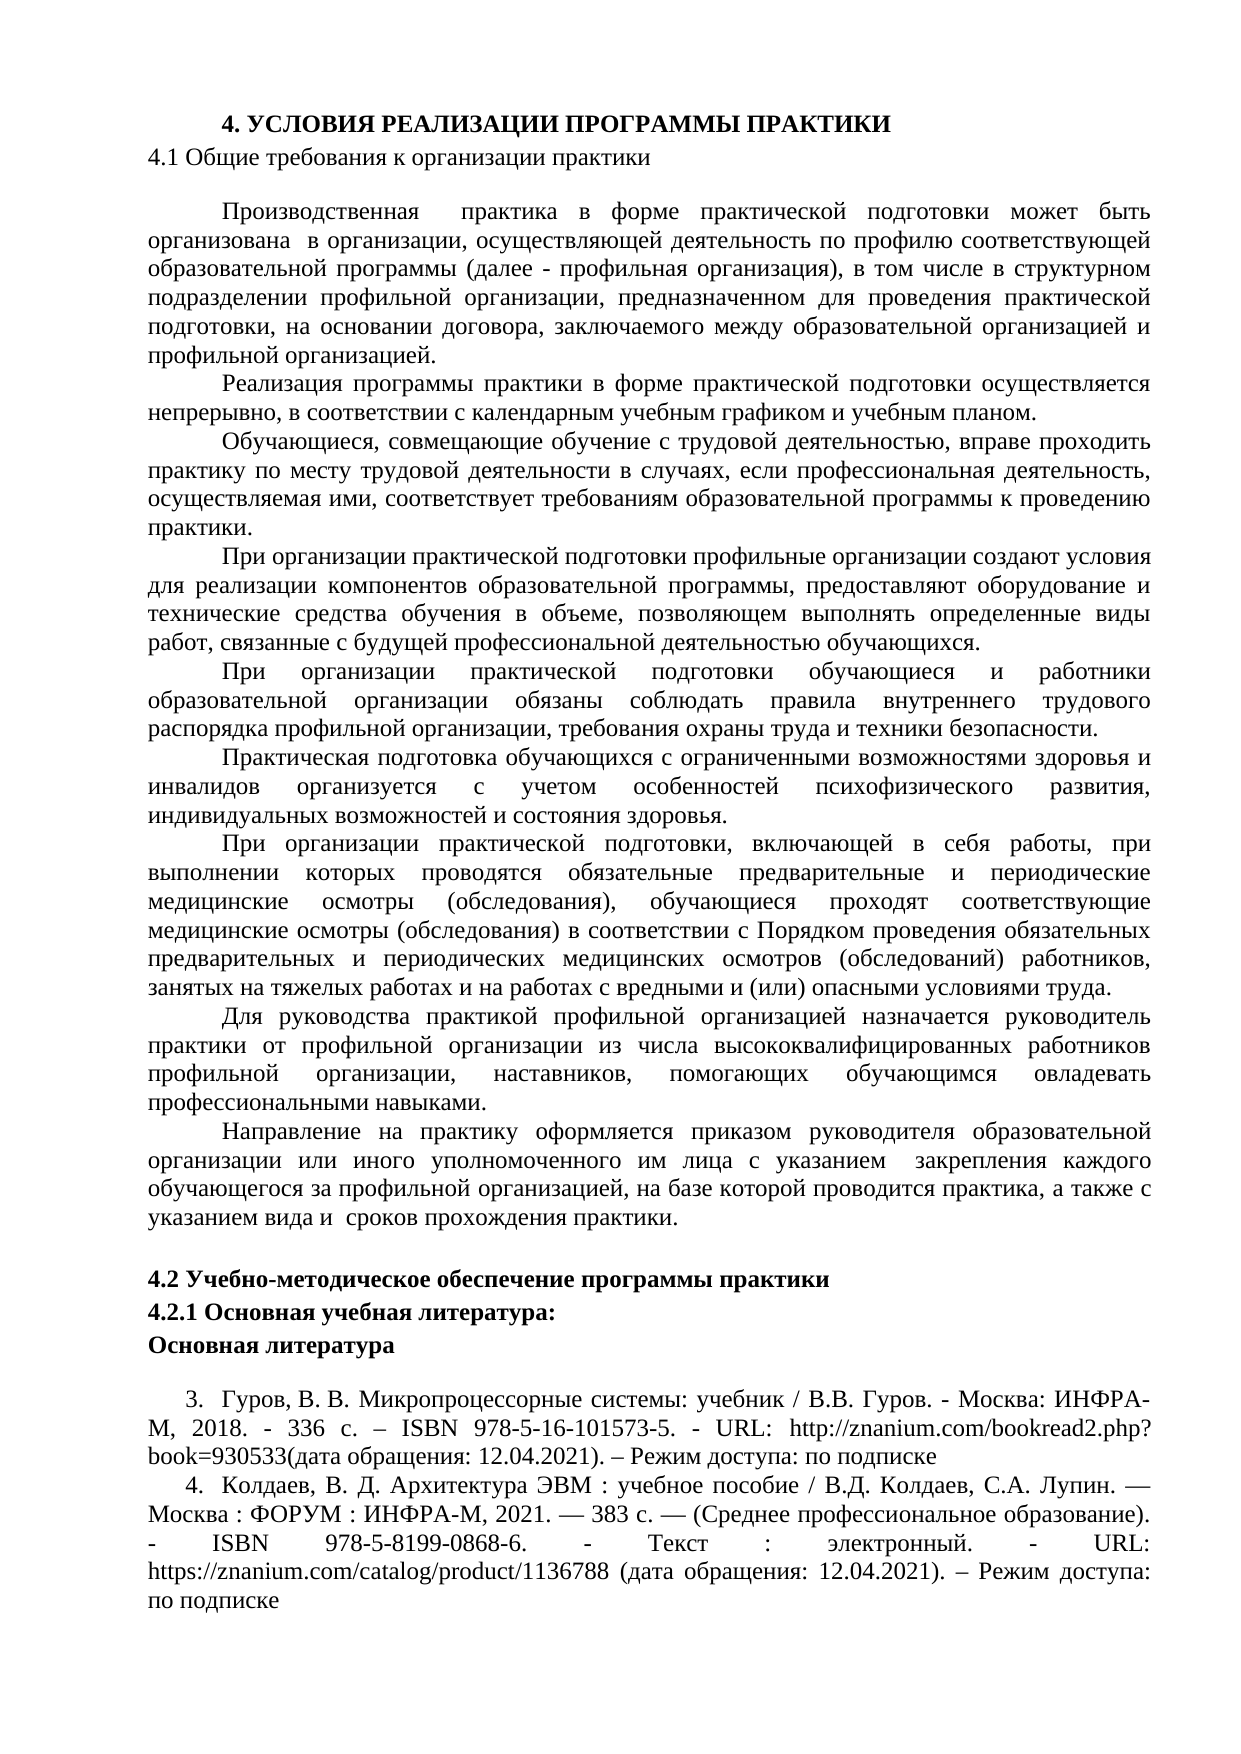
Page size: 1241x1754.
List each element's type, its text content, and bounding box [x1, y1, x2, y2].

text Реализация программы практики в форме практической подготовки осуществляется непрерывно, в соответствии с календарным учебным графиком и учебным планом. [148, 368, 1152, 426]
text Обучающиеся, совмещающие обучение с трудовой деятельностью, вправе проходить практику по месту трудовой деятельности в случаях, если профессиональная деятельность, осуществляемая ими, соответствует требованиям образовательной программы к проведению практики. [148, 426, 1152, 541]
text При организации практической подготовки обучающиеся и работники образовательной организации обязаны соблюдать правила внутреннего трудового распорядка профильной организации, требования охраны труда и техники безопасности. [148, 656, 1152, 742]
list Колдаев, В. Д. Архитектура ЭВМ : учебное пособие / В.Д. Колдаев, С.А. Лупин. — Москва : ФОРУМ : ИНФРА-М, 2021. — 383 с. — (Среднее профессиональное образование). - ISBN 978-5-8199-0868-6. - Текст : электронный. - URL: https://znanium.com/catalog/product/1136788 (дата обращения: 12.04.2021). – Режим доступа: по подписке [148, 1470, 1152, 1614]
list Гуров, В. В. Микропроцессорные системы: учебник / В.В. Гуров. - Москва: ИНФРА-М, 2018. - 336 с. – ISBN 978-5-16-101573-5. - URL: http://znanium.com/bookread2.php?book=930533(дата обращения: 12.04.2021). – Режим доступа: по подписке [148, 1384, 1152, 1470]
text 4.1 Общие требования к организации практики [148, 142, 1152, 171]
text При организации практической подготовки профильные организации создают условия для реализации компонентов образовательной программы, предоставляют оборудование и технические средства обучения в объеме, позволяющем выполнять определенные виды работ, связанные с будущей профессиональной деятельностью обучающихся. [148, 541, 1152, 656]
text Практическая подготовка обучающихся с ограниченными возможностями здоровья и инвалидов организуется с учетом особенностей психофизического развития, индивидуальных возможностей и состояния здоровья. [148, 742, 1152, 828]
text Основная литература [148, 1330, 1152, 1359]
text 4.2 Учебно-методическое обеспечение программы практики [148, 1264, 1152, 1293]
text Производственная практика в форме практической подготовки может быть организована в организации, осуществляющей деятельность по профилю соответствующей образовательной программы (далее - профильная организация), в том числе в структурном подразделении профильной организации, предназначенном для проведения практической подготовки, на основании договора, заключаемого между образовательной организацией и профильной организацией. [148, 196, 1152, 368]
text Направление на практику оформляется приказом руководителя образовательной организации или иного уполномоченного им лица с указанием закрепления каждого обучающегося за профильной организацией, на базе которой проводится практика, а также с указанием вида и сроков прохождения практики. [148, 1116, 1152, 1231]
text Для руководства практикой профильной организацией назначается руководитель практики от профильной организации из числа высококвалифицированных работников профильной организации, наставников, помогающих обучающимся овладевать профессиональными навыками. [148, 1001, 1152, 1116]
text При организации практической подготовки, включающей в себя работы, при выполнении которых проводятся обязательные предварительные и периодические медицинские осмотры (обследования), обучающиеся проходят соответствующие медицинские осмотры (обследования) в соответствии с Порядком проведения обязательных предварительных и периодических медицинских осмотров (обследований) работников, занятых на тяжелых работах и на работах с вредными и (или) опасными условиями труда. [148, 828, 1152, 1001]
subtitle 4. УСЛОВИЯ РЕАЛИЗАЦИИ ПРОГРАММЫ ПРАКТИКИ [148, 109, 1152, 138]
text 4.2.1 Основная учебная литература: [148, 1297, 1152, 1326]
